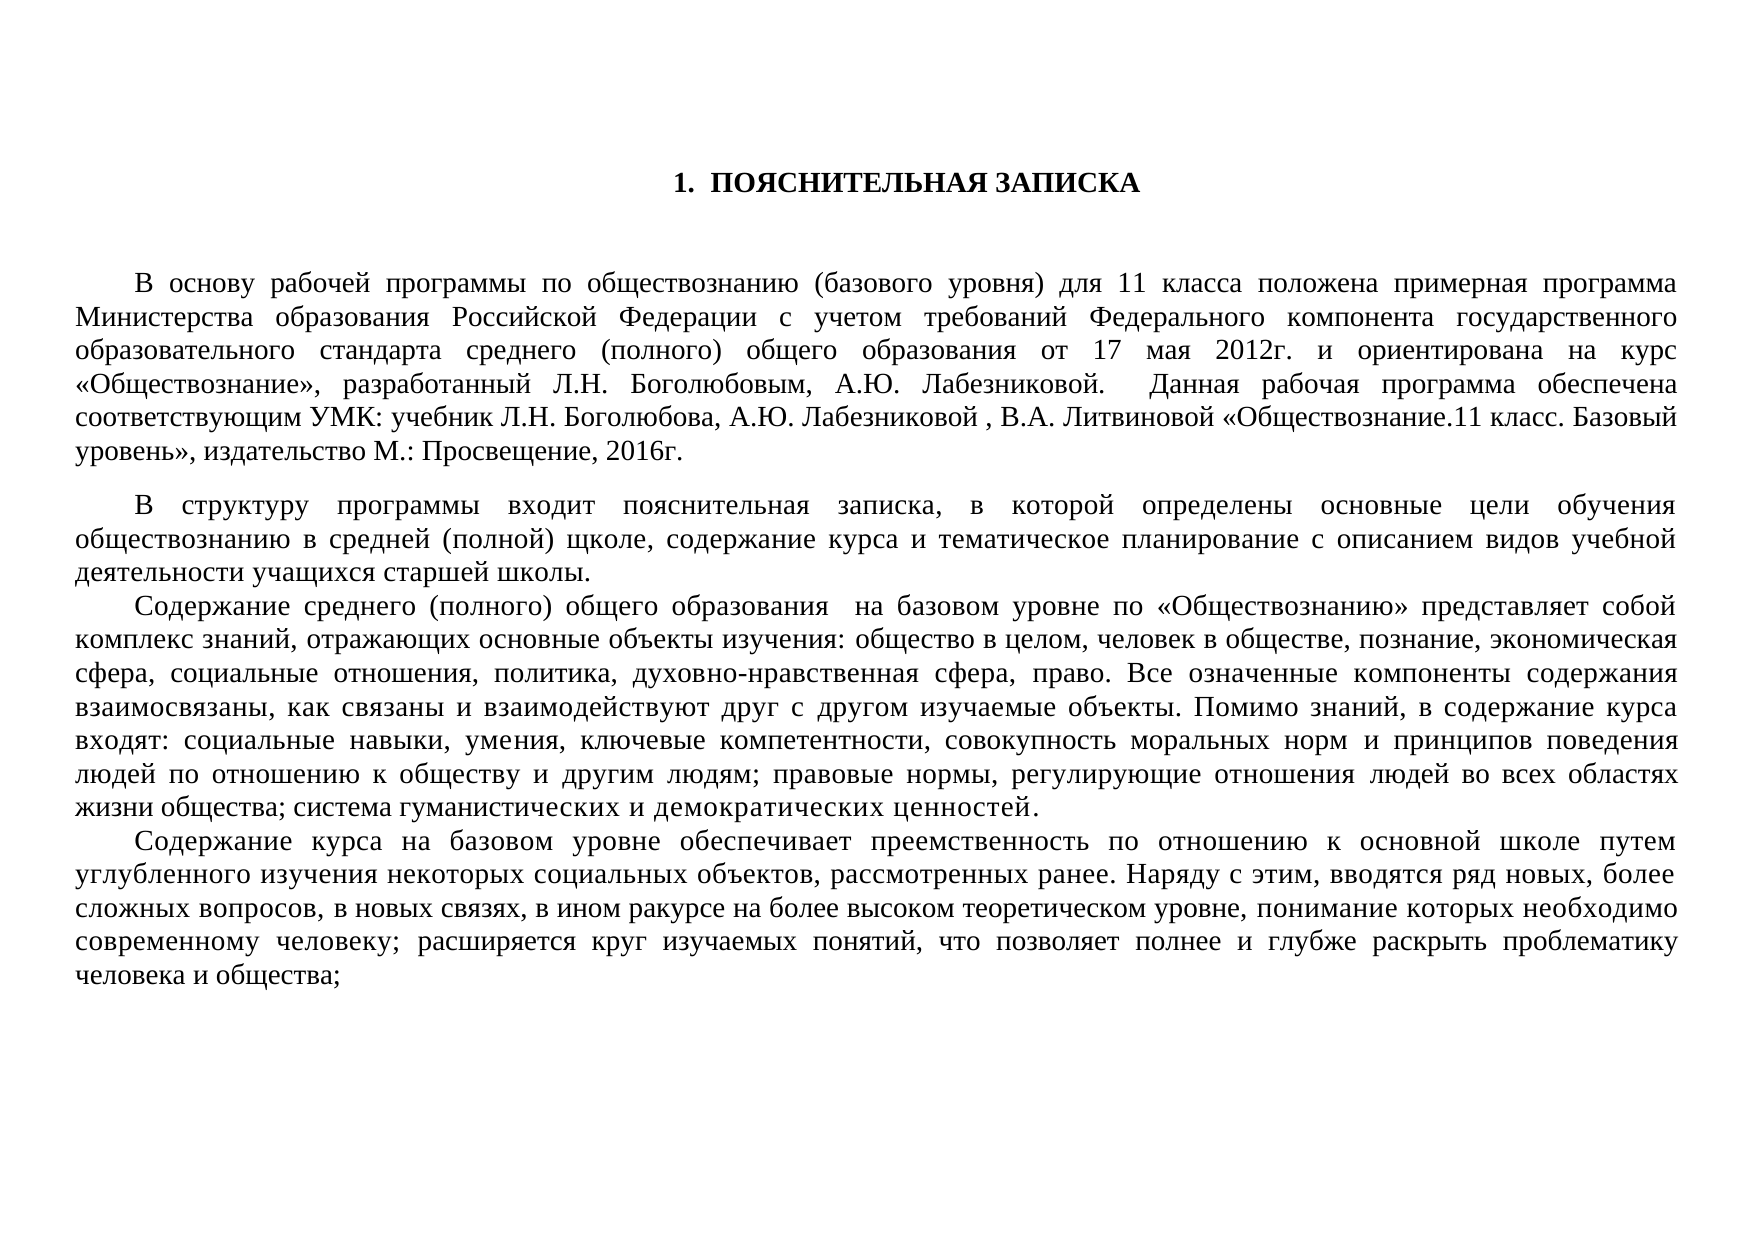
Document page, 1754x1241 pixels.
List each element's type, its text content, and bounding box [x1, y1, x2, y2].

text В основу рабочей программы по обществознанию (базового уровня) для 11 класса положена примерная программа Министерства образования Российской Федерации с учетом требований Федерального компонента государственного образовательного стандарта среднего (полного) общего образования от 17 мая 2012г. и ориентирована на курс «Обществознание», разработанный Л.Н. Боголюбовым, А.Ю. Лабезниковой. Данная рабочая программа обеспечена соответствующим УМК: учебник Л.Н. Боголюбова, А.Ю. Лабезниковой , В.А. Литвиновой «Обществознание.11 класс. Базовый уровень», издательство М.: Просвещение, 2016г. [75, 265, 1679, 467]
list ПОЯСНИТЕЛЬНАЯ ЗАПИСКА [134, 165, 1679, 198]
text Содержание среднего (полного) общего образования на базовом уровне по «Обществознанию» представляет собой комплекс знаний, отражающих основные объекты изучения: общество в целом, человек в обществе, познание, экономическая сфера, социальные отношения, политика, духовно-нравственная сфера, право. Все означенные компоненты содержания взаимосвязаны, как связаны и взаимодействуют друг с другом изучаемые объекты. Помимо знаний, в содержание курса входят: социальные навыки, умения, ключевые компетентности, совокупность моральных норм и принципов поведения людей по отношению к обществу и другим людям; правовые нормы, регулирующие отношения людей во всех областях жизни общества; система гуманистических и демократических ценностей. [75, 588, 1679, 823]
text Содержание курса на базовом уровне обеспечивает преемственность по отношению к основной школе путем углубленного изучения некоторых социальных объектов, рассмотренных ранее. Наряду с этим, вводятся ряд новых, более сложных вопросов, в новых связях, в ином ракурсе на более высоком теоретическом уровне, понимание которых необходимо современному человеку; расширяется круг изучаемых понятий, что позволяет полнее и глубже раскрыть проблематику человека и общества; [75, 823, 1679, 991]
text В структуру программы входит пояснительная записка, в которой определены основные цели обучения обществознанию в средней (полной) щколе, содержание курса и тематическое планирование с описанием видов учебной деятельности учащихся старшей школы. [75, 487, 1679, 588]
